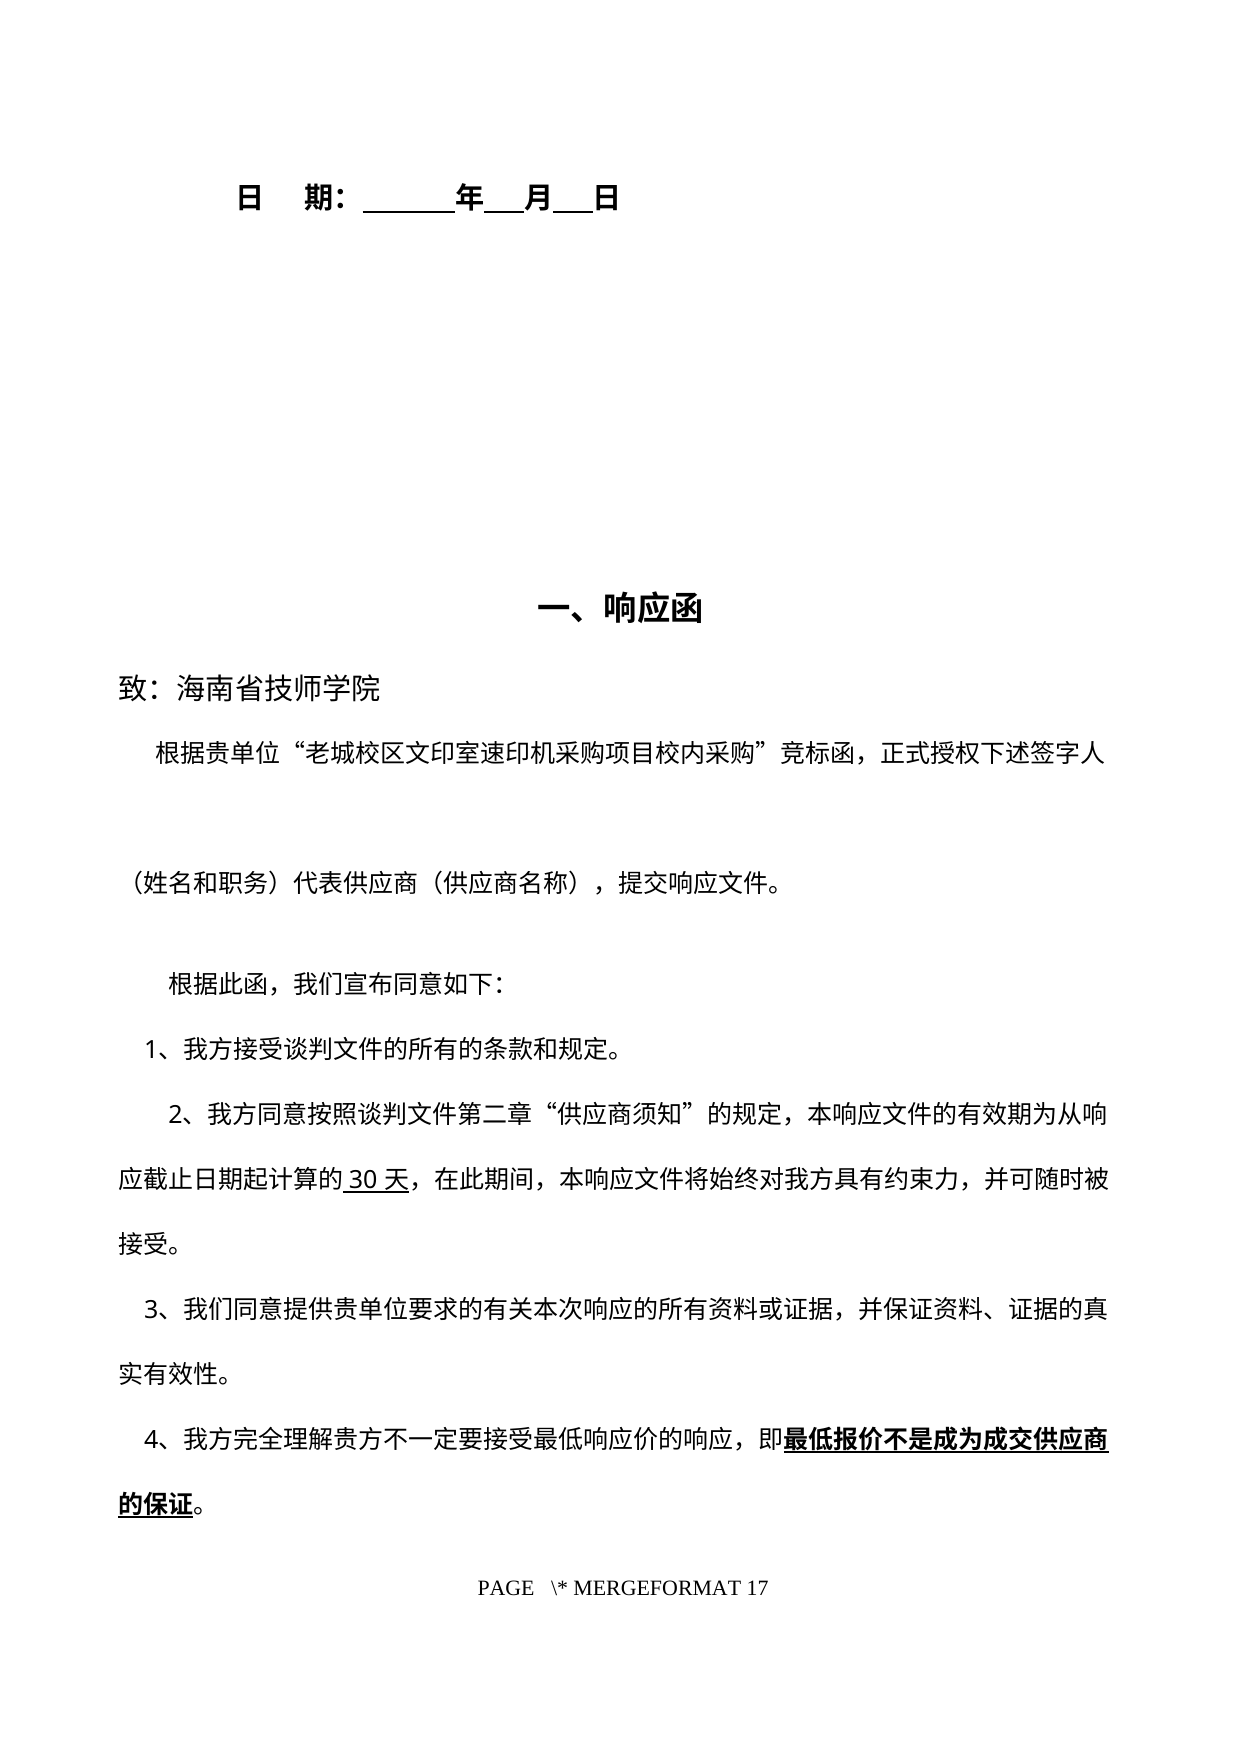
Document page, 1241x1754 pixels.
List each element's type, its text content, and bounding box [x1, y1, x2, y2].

text 一、响应函 [118, 573, 1122, 638]
text 4、我方完全理解贵方不一定要接受最低响应价的响应，即最低报价不是成为成交供应商的保证。 [118, 1405, 1122, 1535]
text 3、我们同意提供贵单位要求的有关本次响应的所有资料或证据，并保证资料、证据的真实有效性。 [118, 1275, 1122, 1405]
text 日 期： 年 月 日 [118, 164, 1064, 229]
text 根据贵单位“老城校区文印室速印机采购项目校内采购”竞标函，正式授权下述签字人（姓名和职务）代表供应商（供应商名称），提交响应文件。 [118, 719, 1122, 914]
text 致：海南省技师学院 [118, 654, 1122, 719]
text 根据此函，我们宣布同意如下： [118, 950, 1122, 1015]
text 1、我方接受谈判文件的所有的条款和规定。 [118, 1015, 1122, 1080]
text 2、我方同意按照谈判文件第二章“供应商须知”的规定，本响应文件的有效期为从响应截止日期起计算的 30 天，在此期间，本响应文件将始终对我方具有约束力，并可随时被接受。 [118, 1080, 1122, 1275]
